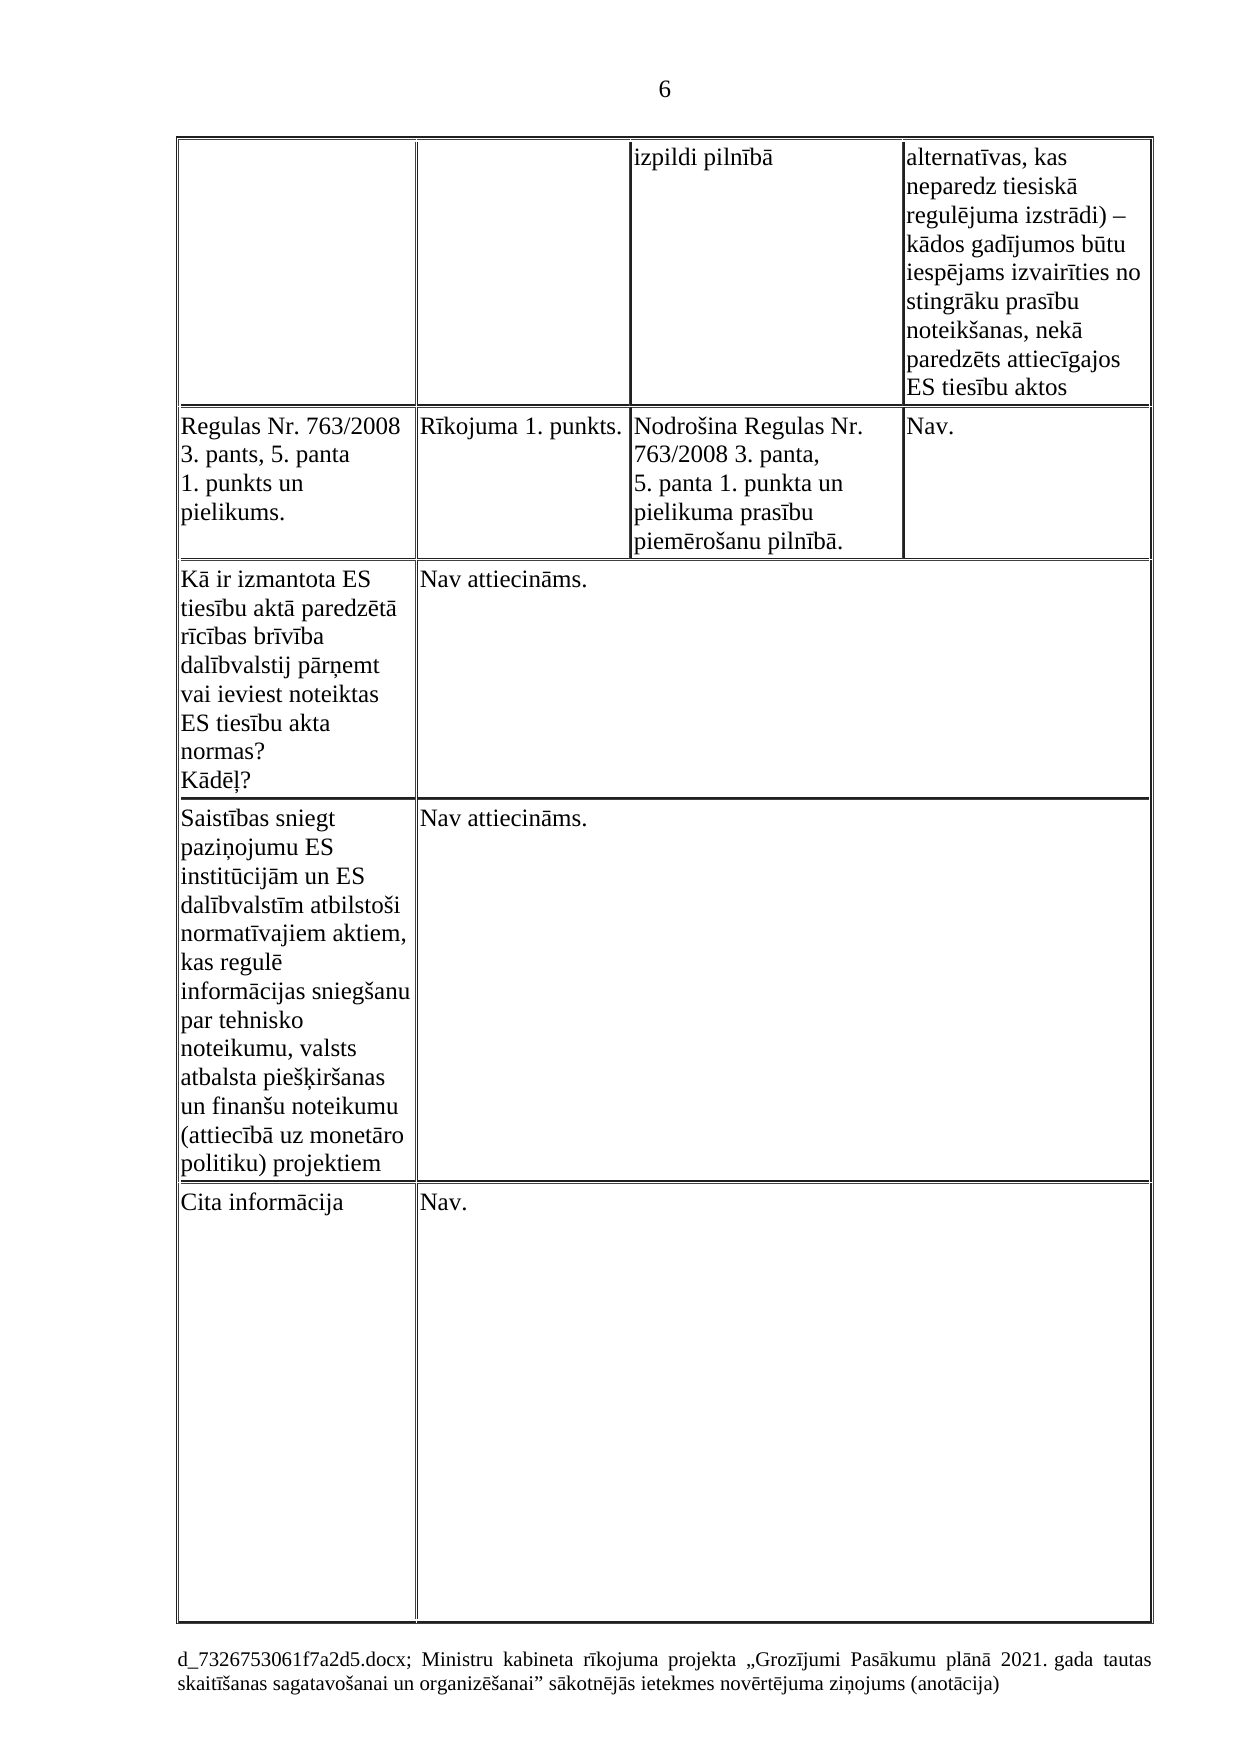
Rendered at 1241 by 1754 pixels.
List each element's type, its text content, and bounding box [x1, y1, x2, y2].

table_cell Nav attiecināms. [416, 558, 1152, 797]
table_cell Nodrošina Regulas Nr. 763/2008 3. panta, 5. panta 1. punkta un pielikuma prasību piemērošanu pilnībā. [632, 408, 902, 558]
table_cell Nav. [416, 1180, 1151, 1621]
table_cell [903, 140, 1150, 404]
table_cell Nav. [905, 404, 1151, 558]
table_cell Kā ir izmantota ES tiesību aktā paredzētā rīcības brīvība dalībvalstij pārņemt vai ieviest noteiktas ES tiesību akta normas? Kādēļ? [177, 558, 416, 797]
table_cell Rīkojuma 1. punkts. [418, 408, 629, 558]
table_cell Nav attiecināms. [418, 797, 1150, 1180]
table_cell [179, 140, 416, 404]
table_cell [630, 138, 903, 404]
table_cell Saistības sniegt paziņojumu ES institūcijām un ES dalībvalstīm atbilstoši normatīvajiem aktiem, kas regulē informācijas sniegšanu par tehnisko noteikumu, valsts atbalsta piešķiršanas un finanšu noteikumu (attiecībā uz monetāro politiku) projektiem [179, 797, 415, 1180]
table_cell Cita informācija [179, 1180, 416, 1621]
table_cell Regulas Nr. 763/2008 3. pants, 5. panta 1. punkts un pielikums. [179, 404, 415, 558]
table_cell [416, 140, 630, 404]
